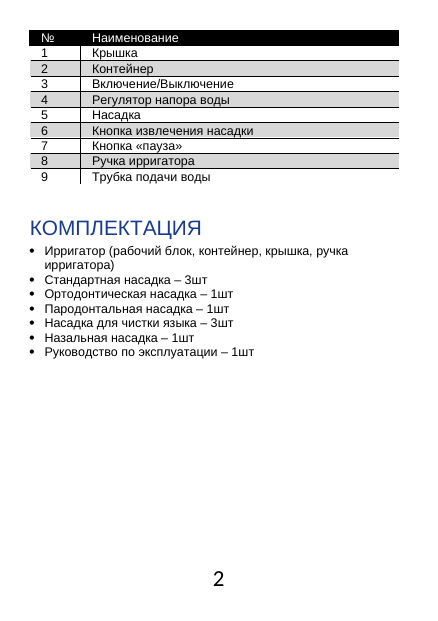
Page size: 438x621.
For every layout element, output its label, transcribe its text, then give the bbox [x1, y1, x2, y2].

list Ортодонтическая насадка – 1шт [29, 287, 407, 301]
table_cell 3 [30, 77, 80, 91]
table_cell 7 [30, 139, 80, 153]
table_cell Кнопка извлечения насадки [81, 123, 399, 137]
table_cell Включение/Выключение [81, 77, 399, 91]
table_cell Регулятор напора воды [81, 92, 399, 107]
table_cell 8 [30, 154, 80, 168]
table_header № [30, 31, 80, 45]
list Пародонтальная насадка – 1шт [29, 301, 407, 316]
table_cell 6 [30, 123, 80, 137]
list Назальная насадка – 1шт [29, 330, 407, 345]
table_cell 9 [30, 169, 80, 184]
table_cell Ручка ирригатора [81, 154, 399, 168]
table_cell 5 [30, 108, 80, 122]
list Ирригатор (рабочий блок, контейнер, крышка, ручка ирригатора) [29, 243, 407, 272]
text КОМПЛЕКТАЦИЯ [29, 216, 407, 240]
table_cell Кнопка «пауза» [81, 139, 399, 153]
table_cell 1 [30, 46, 80, 60]
table_cell Крышка [81, 46, 399, 60]
table_header Наименование [81, 31, 399, 45]
table_cell Насадка [81, 108, 399, 122]
table_cell Контейнер [81, 61, 399, 76]
list Насадка для чистки языка – 3шт [29, 316, 407, 330]
list Стандартная насадка – 3шт [29, 272, 407, 287]
table_cell Трубка подачи воды [81, 169, 399, 184]
table_cell 2 [30, 61, 80, 76]
table_cell 4 [30, 92, 80, 107]
list Руководство по эксплуатации – 1шт [29, 345, 407, 359]
